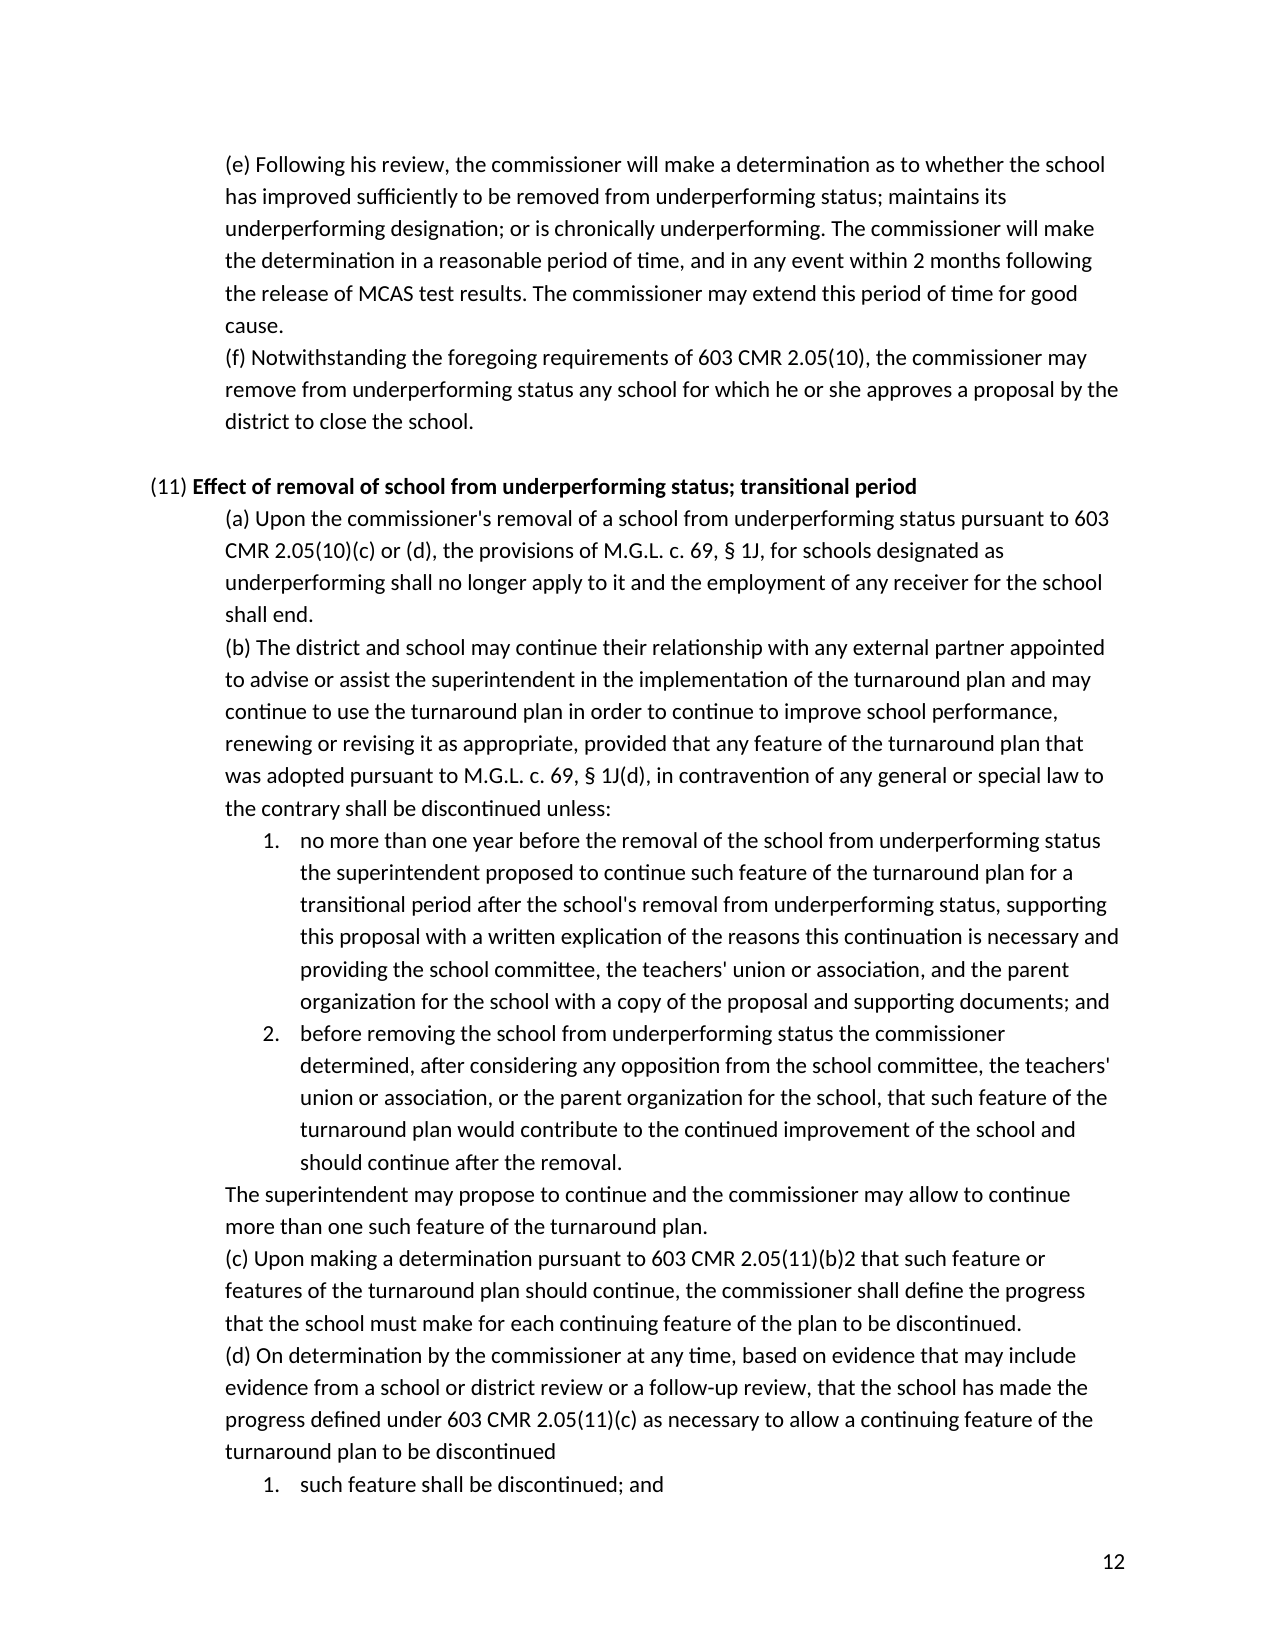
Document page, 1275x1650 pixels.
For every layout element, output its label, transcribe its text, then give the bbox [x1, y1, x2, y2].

text (11) Effect of removal of school from underperforming status; transitional period [150, 472, 1125, 500]
text The superintendent may propose to continue and the commissioner may allow to continue more than one such feature of the turnaround plan. [225, 1180, 1125, 1240]
text (e) Following his review, the commissioner will make a determination as to whether the school has improved sufficiently to be removed from underperforming status; maintains its underperforming designation; or is chronically underperforming. The commissioner will make the determination in a reasonable period of time, and in any event within 2 months following the release of MCAS test results. The commissioner may extend this period of time for good cause. [225, 150, 1125, 339]
text (f) Notwithstanding the foregoing requirements of 603 CMR 2.05(10), the commissioner may remove from underperforming status any school for which he or she approves a proposal by the district to close the school. [225, 343, 1125, 436]
text (b) The district and school may continue their relationship with any external partner appointed to advise or assist the superintendent in the implementation of the turnaround plan and may continue to use the turnaround plan in order to continue to improve school performance, renewing or revising it as appropriate, provided that any feature of the turnaround plan that was adopted pursuant to M.G.L. c. 69, § 1J(d), in contravention of any general or special law to the contrary shall be discontinued unless: [225, 633, 1125, 822]
list before removing the school from underperforming status the commissioner determined, after considering any opposition from the school committee, the teachers' union or association, or the parent organization for the school, that such feature of the turnaround plan would contribute to the continued improvement of the school and should continue after the removal. [262, 1019, 1125, 1176]
list no more than one year before the removal of the school from underperforming status the superintendent proposed to continue such feature of the turnaround plan for a transitional period after the school's removal from underperforming status, supporting this proposal with a written explication of the reasons this continuation is necessary and providing the school committee, the teachers' union or association, and the parent organization for the school with a copy of the proposal and supporting documents; and [262, 826, 1125, 1015]
text (d) On determination by the commissioner at any time, based on evidence that may include evidence from a school or district review or a follow-up review, that the school has made the progress defined under 603 CMR 2.05(11)(c) as necessary to allow a continuing feature of the turnaround plan to be discontinued [225, 1341, 1125, 1466]
list such feature shall be discontinued; and [262, 1470, 1125, 1498]
text (a) Upon the commissioner's removal of a school from underperforming status pursuant to 603 CMR 2.05(10)(c) or (d), the provisions of M.G.L. c. 69, § 1J, for schools designated as underperforming shall no longer apply to it and the employment of any receiver for the school shall end. [225, 504, 1125, 629]
text (c) Upon making a determination pursuant to 603 CMR 2.05(11)(b)2 that such feature or features of the turnaround plan should continue, the commissioner shall define the progress that the school must make for each continuing feature of the plan to be discontinued. [225, 1244, 1125, 1337]
